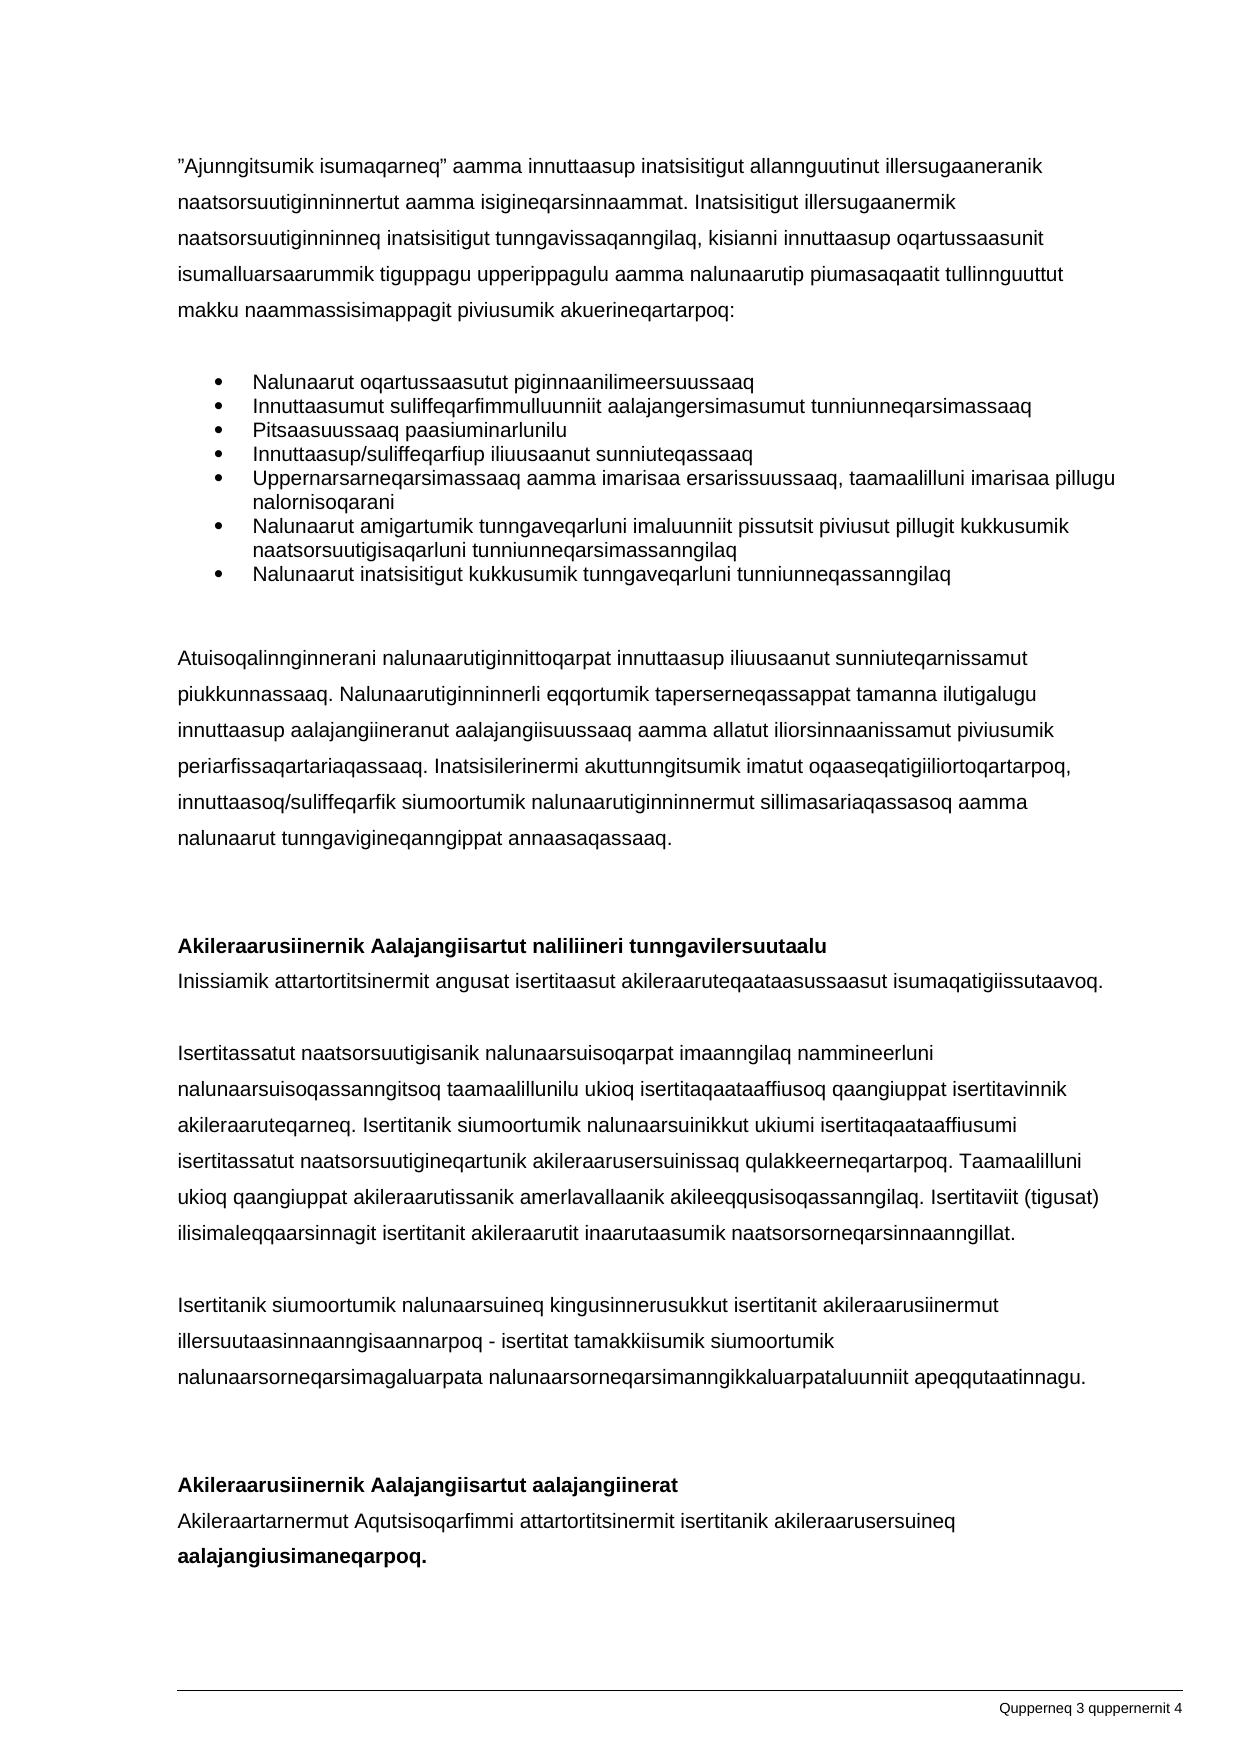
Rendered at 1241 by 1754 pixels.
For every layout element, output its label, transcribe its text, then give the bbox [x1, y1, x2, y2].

text Inissiamik attartortitsinermit angusat isertitaasut akileraaruteqaataasussaasut isumaqatigiissutaavoq. [177, 969, 1122, 993]
list Nalunaarut oqartussaasutut piginnaanilimeersuussaaq [215, 370, 1122, 394]
text Akileraartarnermut Aqutsisoqarfimmi attartortitsinermit isertitanik akileraarusersuineq aalajangiusimaneqarpoq. [177, 1508, 1122, 1568]
list Innuttaasumut suliffeqarfimmulluunniit aalajangersimasumut tunniunneqarsimassaaq [215, 394, 1122, 418]
text ”Ajunngitsumik isumaqarneq” aamma innuttaasup inatsisitigut allannguutinut illersugaaneranik naatsorsuutiginninnertut aamma isigineqarsinnaammat. Inatsisitigut illersugaanermik naatsorsuutiginninneq inatsisitigut tunngavissaqanngilaq, kisianni innuttaasup oqartussaasunit isumalluarsaarummik tiguppagu upperippagulu aamma nalunaarutip piumasaqaatit tullinnguuttut makku naammassisimappagit piviusumik akuerineqartarpoq: [177, 154, 1122, 322]
text Isertitanik siumoortumik nalunaarsuineq kingusinnerusukkut isertitanit akileraarusiinermut illersuutaasinnaanngisaannarpoq - isertitat tamakkiisumik siumoortumik nalunaarsorneqarsimagaluarpata nalunaarsorneqarsimanngikkaluarpataluunniit apeqqutaatinnagu. [177, 1293, 1122, 1389]
text Atuisoqalinnginnerani nalunaarutiginnittoqarpat innuttaasup iliuusaanut sunniuteqarnissamut piukkunnassaaq. Nalunaarutiginninnerli eqqortumik taperserneqassappat tamanna ilutigalugu innuttaasup aalajangiineranut aalajangiisuussaaq aamma allatut iliorsinnaanissamut piviusumik periarfissaqartariaqassaaq. Inatsisilerinermi akuttunngitsumik imatut oqaaseqatigiiliortoqartarpoq, innuttaasoq/suliffeqarfik siumoortumik nalunaarutiginninnermut sillimasariaqassasoq aamma nalunaarut tunngavigineqanngippat annaasaqassaaq. [177, 646, 1122, 849]
list Nalunaarut amigartumik tunngaveqarluni imaluunniit pissutsit piviusut pillugit kukkusumik naatsorsuutigisaqarluni tunniunneqarsimassanngilaq [215, 514, 1122, 562]
list Pitsaasuussaaq paasiuminarlunilu [215, 418, 1122, 442]
text Akileraarusiinernik Aalajangiisartut aalajangiinerat [177, 1472, 1122, 1496]
text Isertitassatut naatsorsuutigisanik nalunaarsuisoqarpat imaanngilaq nammineerluni nalunaarsuisoqassanngitsoq taamaalillunilu ukioq isertitaqaataaffiusoq qaangiuppat isertitavinnik akileraaruteqarneq. Isertitanik siumoortumik nalunaarsuinikkut ukiumi isertitaqaataaffiusumi isertitassatut naatsorsuutigineqartunik akileraarusersuinissaq qulakkeerneqartarpoq. Taamaalilluni ukioq qaangiuppat akileraarutissanik amerlavallaanik akileeqqusisoqassanngilaq. Isertitaviit (tigusat) ilisimaleqqaarsinnagit isertitanit akileraarutit inaarutaasumik naatsorsorneqarsinnaanngillat. [177, 1041, 1122, 1245]
list Uppernarsarneqarsimassaaq aamma imarisaa ersarissuussaaq, taamaalilluni imarisaa pillugu nalornisoqarani [215, 466, 1122, 514]
list Nalunaarut inatsisitigut kukkusumik tunngaveqarluni tunniunneqassanngilaq [215, 562, 1122, 586]
list Innuttaasup/suliffeqarfiup iliuusaanut sunniuteqassaaq [215, 442, 1122, 466]
text Akileraarusiinernik Aalajangiisartut naliliineri tunngavilersuutaalu [177, 933, 1122, 957]
